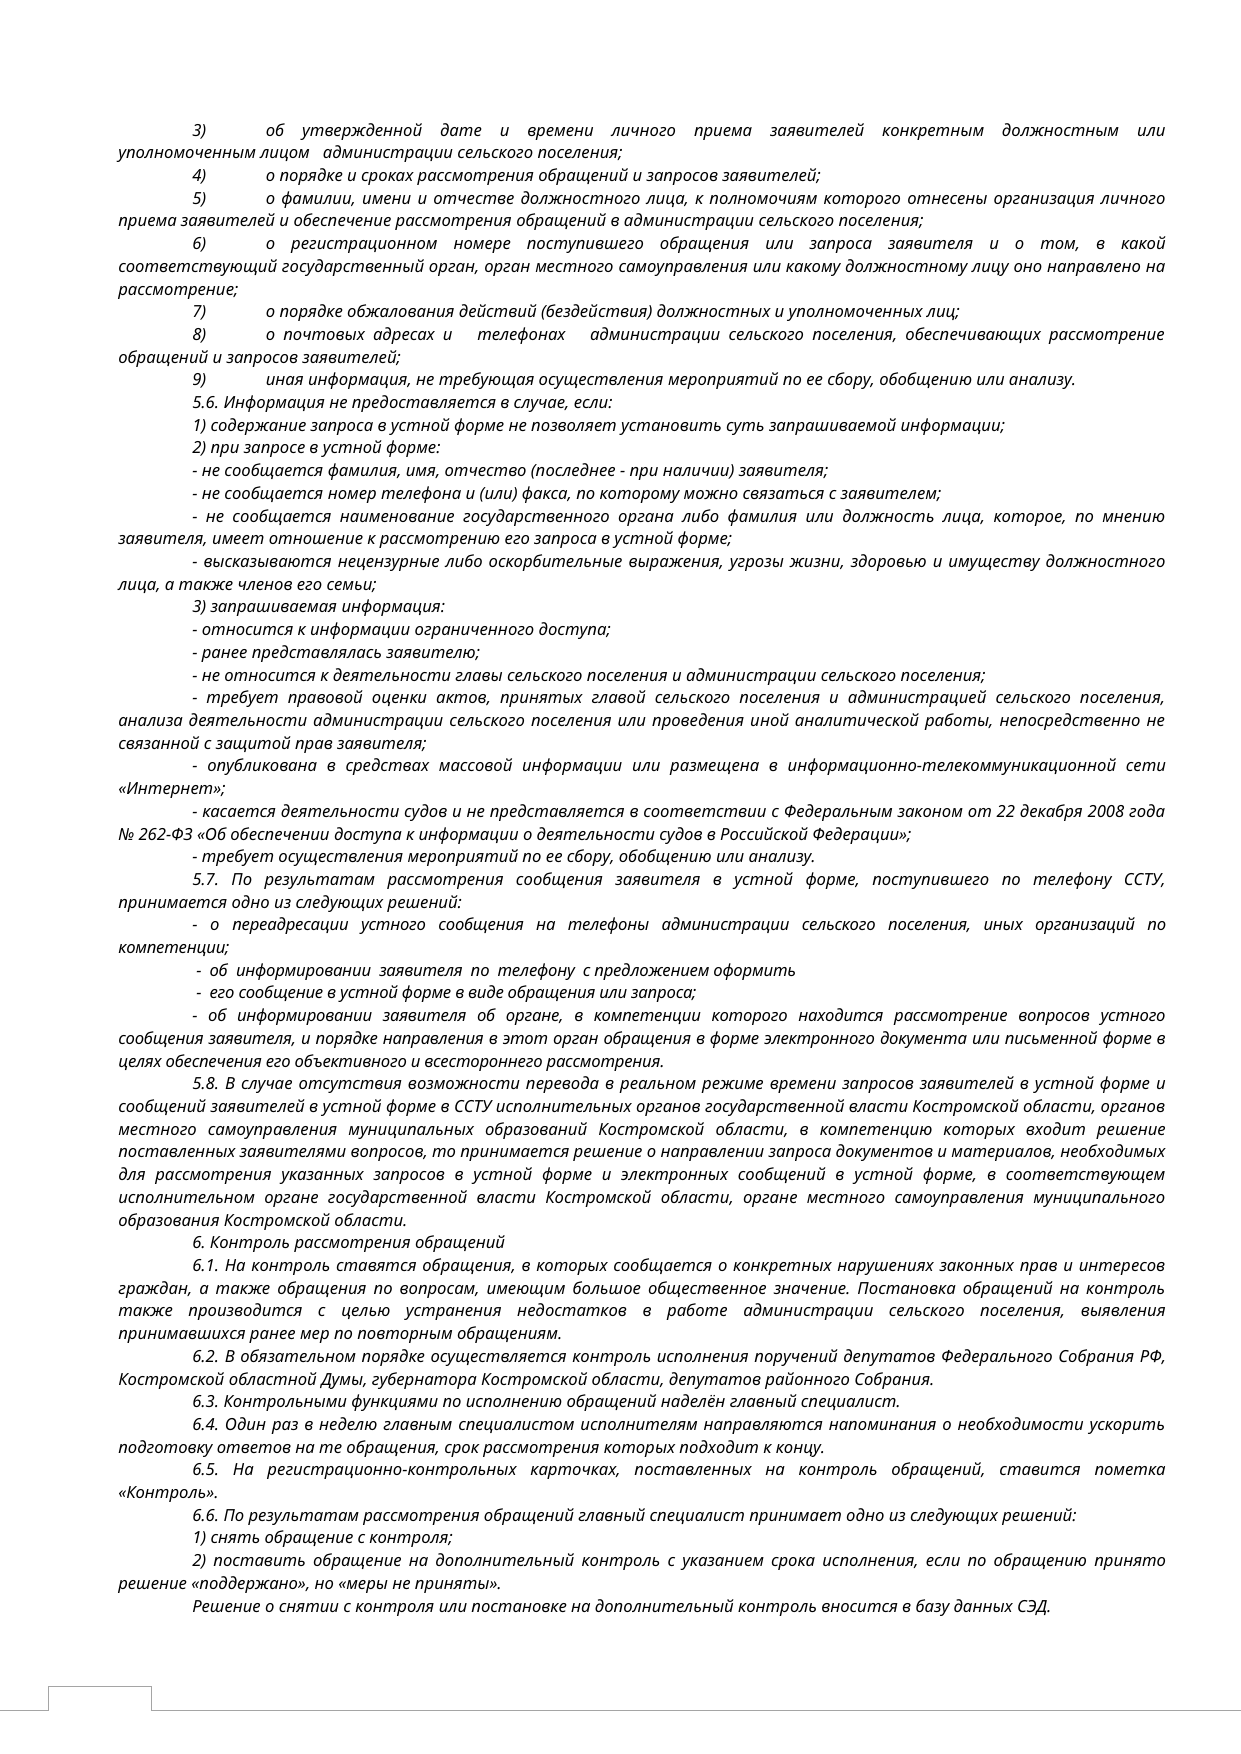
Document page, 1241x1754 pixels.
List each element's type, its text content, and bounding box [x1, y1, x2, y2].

text 6.4. Один раз в неделю главным специалистом исполнителям направляются напоминания о необходимости ускорить подготовку ответов на те обращения, срок рассмотрения которых подходит к концу. [118, 1412, 1167, 1458]
text 6) о регистрационном номере поступившего обращения или запроса заявителя и о том, в какой соответствующий государственный орган, орган местного самоуправления или какому должностному лицу оно направлено на рассмотрение; [118, 232, 1167, 300]
text - ранее представлялась заявителю; [118, 640, 1167, 663]
text - относится к информации ограниченного доступа; [118, 618, 1167, 640]
text 4) о порядке и сроках рассмотрения обращений и запросов заявителей; [118, 163, 1167, 186]
text 7) о порядке обжалования действий (бездействия) должностных и уполномоченных лиц; [118, 300, 1167, 322]
text 6.2. B обязательном порядке осуществляется контроль исполнения поручений депутатов Федерального Собрания РФ, Костромской областной Думы, губернатора Костромской области, депутатов районного Собрания. [118, 1344, 1167, 1390]
text - высказываются нецензурные либо оскорбительные выражения, угрозы жизни, здоровью и имуществу должностного лица, а также членов его семьи; [118, 549, 1167, 595]
text - не сообщается фамилия, имя, отчество (последнее - при наличии) заявителя; [118, 459, 1167, 481]
text 2) при запросе в устной форме: [118, 436, 1167, 459]
text 2) поставить обращение на дополнительный контроль с указанием срока исполнения, если по обращению принято решение «поддержано», но «меры не приняты». [118, 1549, 1167, 1594]
text - не сообщается наименование государственного органа либо фамилия или должность лица, которое, по мнению заявителя, имеет отношение к рассмотрению его запроса в устной форме; [118, 504, 1167, 549]
text - о переадресации устного сообщения на телефоны администрации сельского поселения, иных организаций по компетенции; [118, 913, 1167, 958]
text 5.6. Информация не предоставляется в случае, если: [118, 391, 1167, 413]
text 9) иная информация, не требующая осуществления мероприятий по ее сбору, обобщению или анализу. [118, 368, 1167, 391]
text 6.3. Контрольными функциями по исполнению обращений наделён главный специалист. [118, 1390, 1167, 1412]
text 3) об утвержденной дате и времени личного приема заявителей конкретным должностным или уполномоченным лицом администрации сельского поселения; [118, 118, 1167, 163]
text - требует правовой оценки актов, принятых главой сельского поселения и администрацией сельского поселения, анализа деятельности администрации сельского поселения или проведения иной аналитической работы, непосредственно не связанной с защитой прав заявителя; [118, 686, 1167, 754]
text 6. Контроль рассмотрения обращений [118, 1231, 1167, 1253]
text 6.6. По результатам рассмотрения обращений главный специалист принимает одно из следующих решений: [118, 1503, 1167, 1526]
text 1) содержание запроса в устной форме не позволяет установить суть запрашиваемой информации; [118, 413, 1167, 436]
text - об информировании заявителя об органе, в компетенции которого находится рассмотрение вопросов устного сообщения заявителя, и порядке направления в этот орган обращения в форме электронного документа или письменной форме в целях обеспечения его объективного и всестороннего рассмотрения. [118, 1004, 1167, 1072]
text - не относится к деятельности главы сельского поселения и администрации сельского поселения; [118, 663, 1167, 686]
text - его сообщение в устной форме в виде обращения или запроса; [118, 981, 1167, 1004]
text Решение о снятии с контроля или постановке на дополнительный контроль вносится в базу данных СЭД. [118, 1594, 1167, 1617]
text 5.8. В случае отсутствия возможности перевода в реальном режиме времени запросов заявителей в устной форме и сообщений заявителей в устной форме в ССТУ исполнительных органов государственной власти Костромской области, органов местного самоуправления муниципальных образований Костромской области, в компетенцию которых входит решение поставленных заявителями вопросов, то принимается решение о направлении запроса документов и материалов, необходимых для рассмотрения указанных запросов в устной форме и электронных сообщений в устной форме, в соответствующем исполнительном органе государственной власти Костромской области, органе местного самоуправления муниципального образования Костромской области. [118, 1072, 1167, 1231]
text - об информировании заявителя по телефону с предложением оформить [118, 958, 1167, 981]
text - опубликована в средствах массовой информации или размещена в информационно-телекоммуникационной сети «Интернет»; [118, 754, 1167, 799]
text - касается деятельности судов и не представляется в соответствии с Федеральным законом от 22 декабря 2008 года № 262-ФЗ «Об обеспечении доступа к информации о деятельности судов в Российской Федерации»; [118, 799, 1167, 845]
text 3) запрашиваемая информация: [118, 595, 1167, 618]
text 5.7. По результатам рассмотрения сообщения заявителя в устной форме, поступившего по телефону ССТУ, принимается одно из следующих решений: [118, 867, 1167, 913]
text 6.5. На регистрационно-контрольных карточках, поставленных на контроль обращений, ставится пометка «Контроль». [118, 1458, 1167, 1503]
text 5) о фамилии, имени и отчестве должностного лица, к полномочиям которого отнесены организация личного приема заявителей и обеспечение рассмотрения обращений в администрации сельского поселения; [118, 186, 1167, 232]
text 6.1. На контроль ставятся обращения, в которых сообщается о конкретных нарушениях законных прав и интересов граждан, а также обращения по вопросам, имеющим большое общественное значение. Постановка обращений на контроль также производится с целью устранения недостатков в работе администрации сельского поселения, выявления принимавшихся ранее мер по повторным обращениям. [118, 1253, 1167, 1344]
text - требует осуществления мероприятий по ее сбору, обобщению или анализу. [118, 845, 1167, 867]
text - не сообщается номер телефона и (или) факса, по которому можно связаться с заявителем; [118, 481, 1167, 504]
text 1) снять обращение с контроля; [118, 1526, 1167, 1549]
text 8) о почтовых адресах и телефонах администрации сельского поселения, обеспечивающих рассмотрение обращений и запросов заявителей; [118, 322, 1167, 368]
